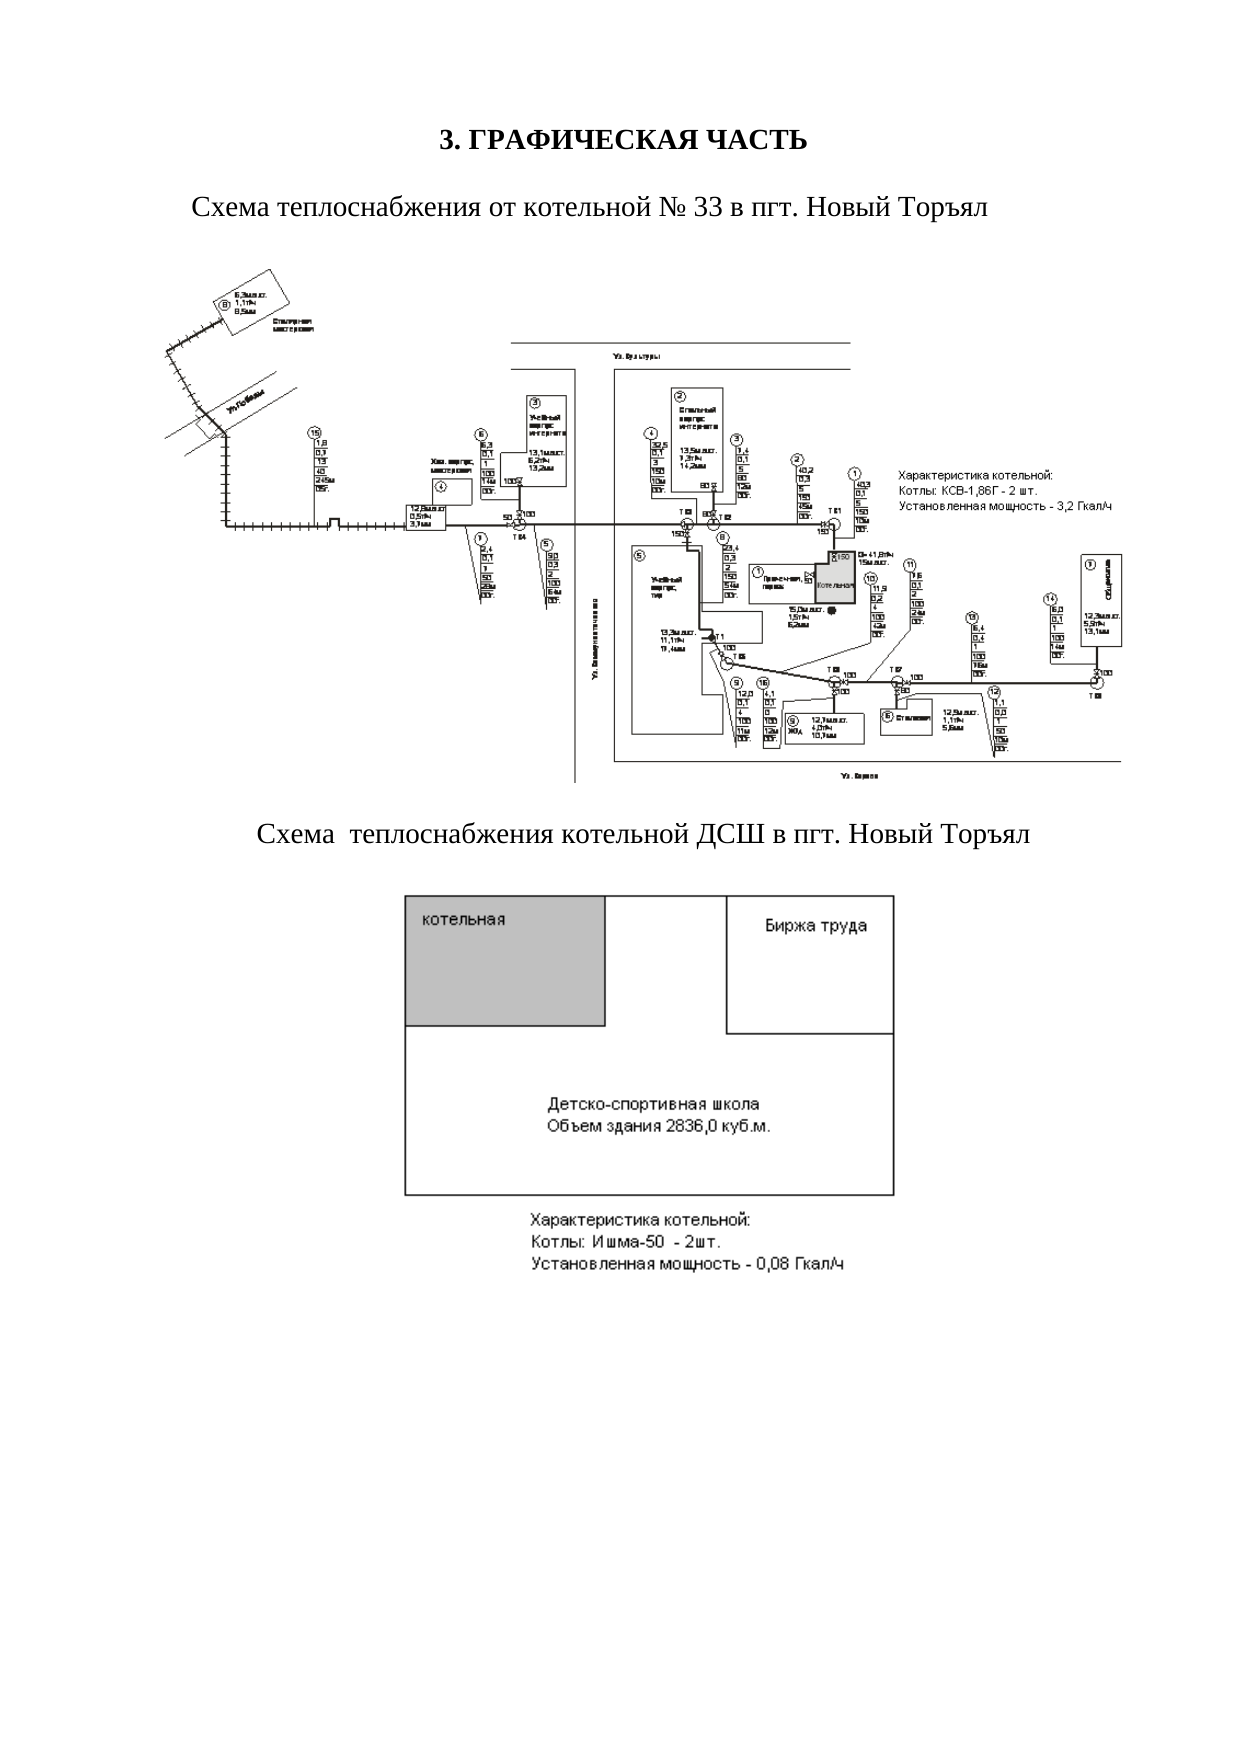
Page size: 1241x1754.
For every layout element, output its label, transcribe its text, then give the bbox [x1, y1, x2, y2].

picture [156, 256, 1130, 783]
text Схема теплоснабжения от котельной № 33 в пгт. Новый Торъял [133, 189, 1152, 223]
text Схема теплоснабжения котельной ДСШ в пгт. Новый Торъял [133, 816, 1154, 850]
text 3. ГРАФИЧЕСКАЯ ЧАСТЬ [133, 122, 1152, 156]
picture [372, 883, 915, 1287]
